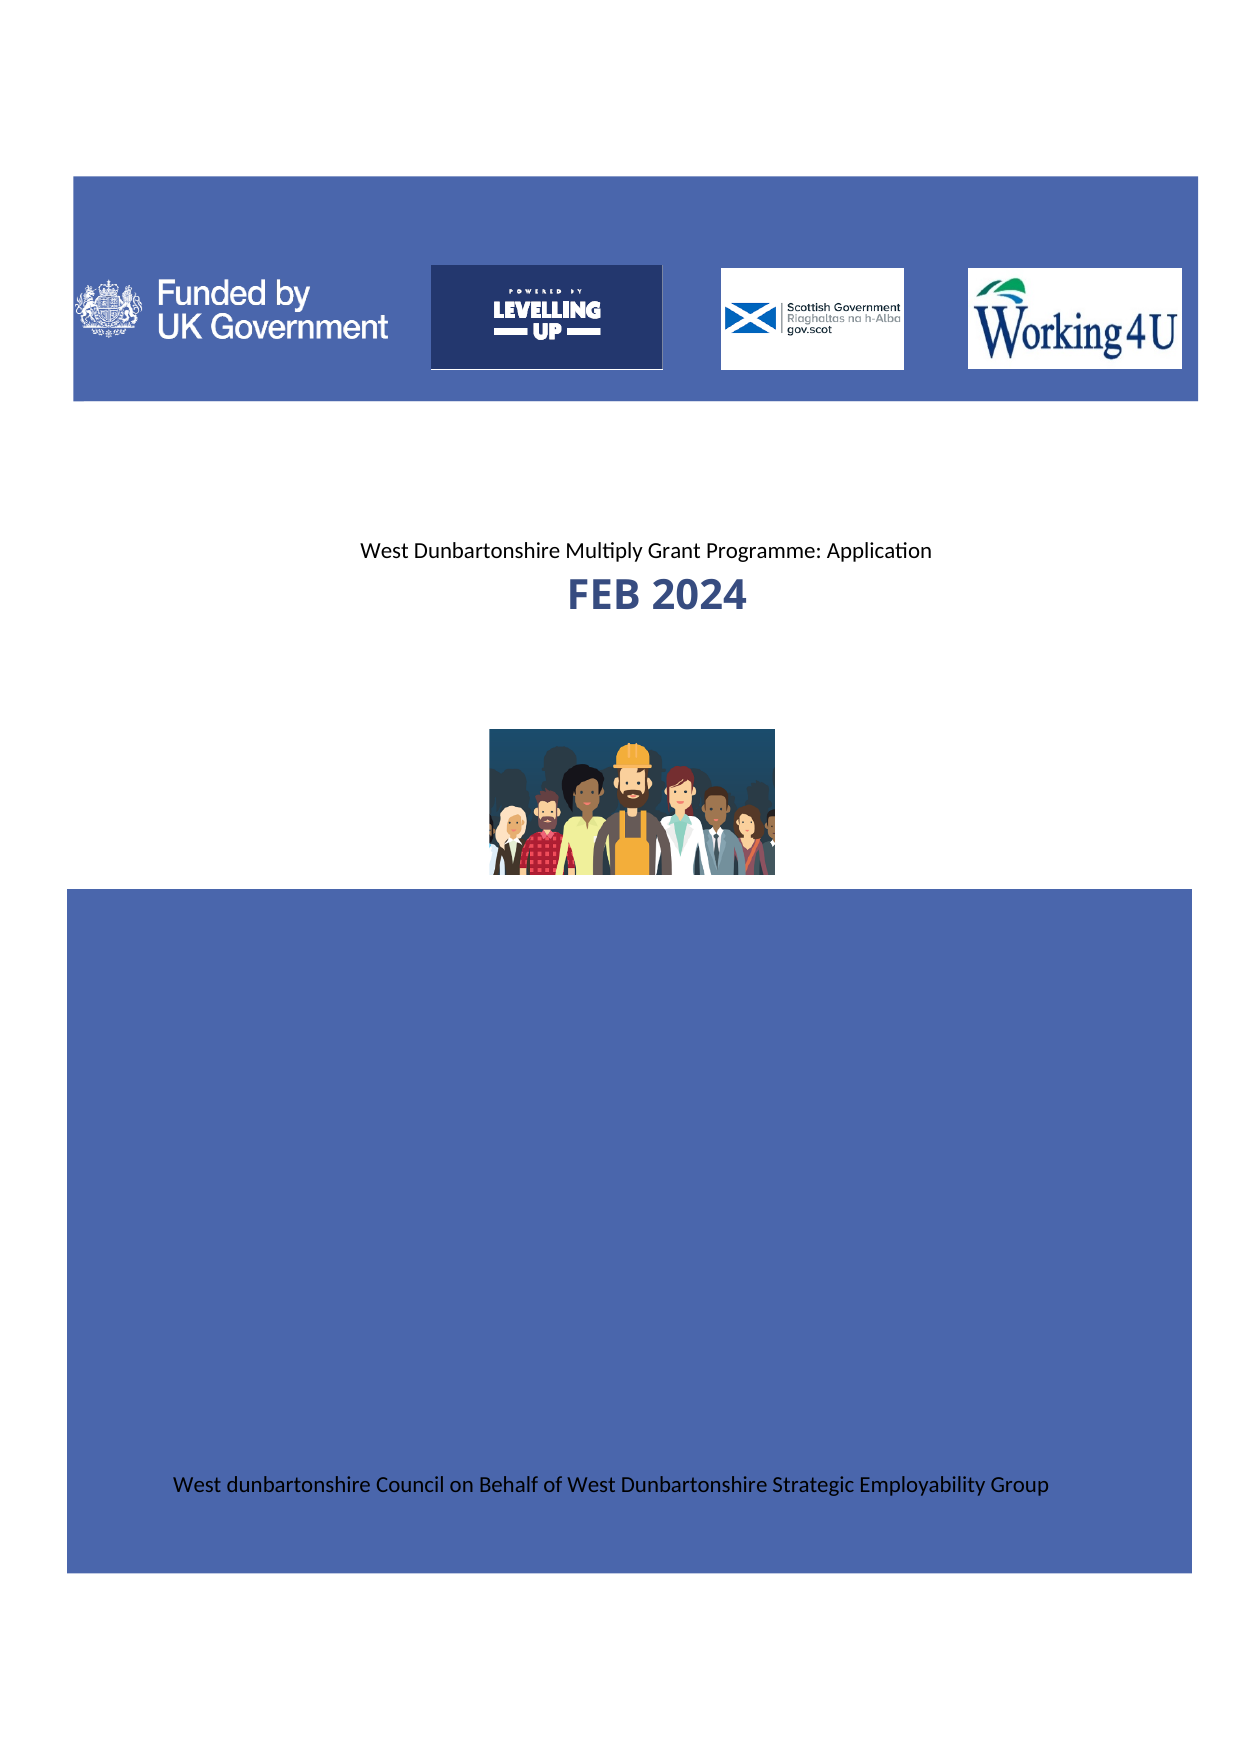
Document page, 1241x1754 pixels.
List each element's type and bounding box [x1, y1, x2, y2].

picture [75, 279, 388, 339]
picture [431, 265, 663, 370]
picture [968, 268, 1182, 369]
picture [721, 268, 904, 370]
picture [487, 729, 775, 873]
